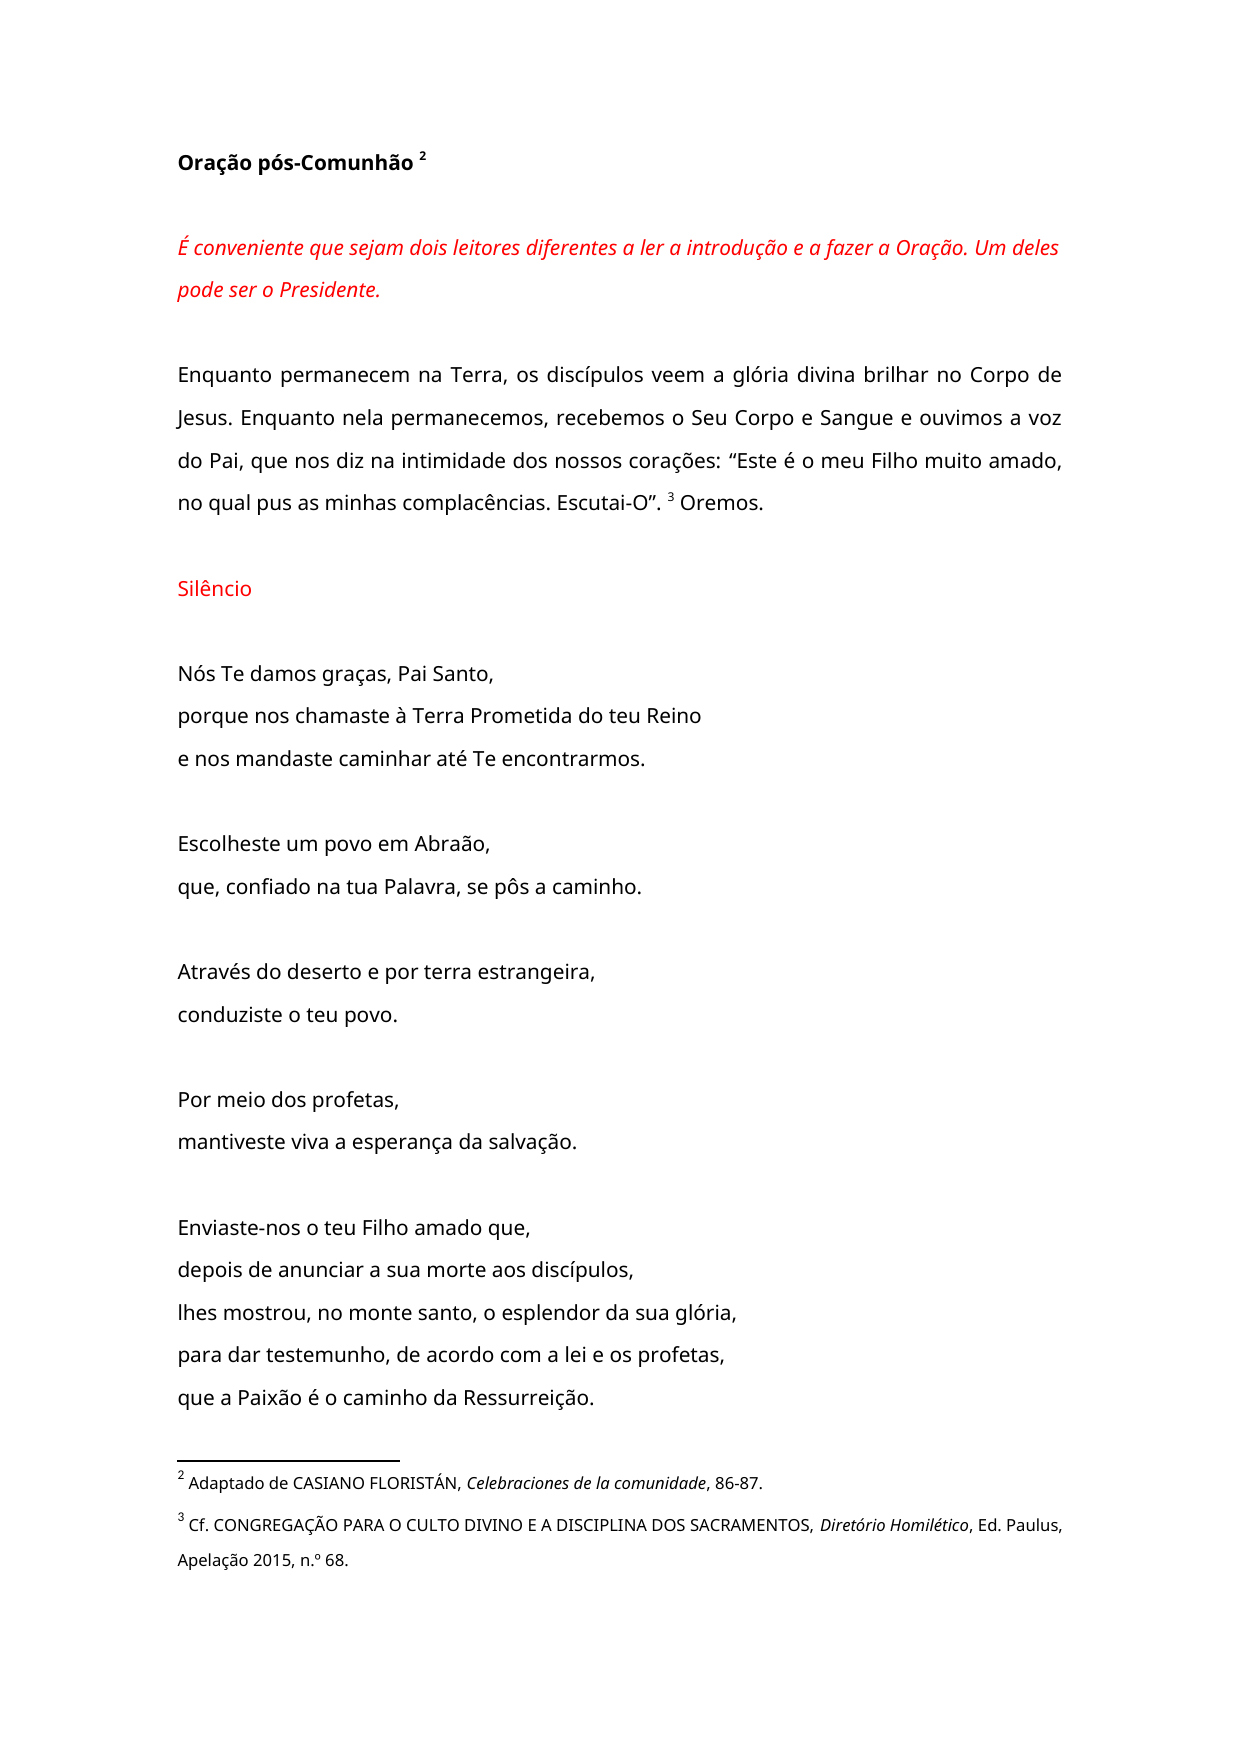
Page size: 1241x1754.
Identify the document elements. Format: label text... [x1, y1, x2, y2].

text lhes mostrou, no monte santo, o esplendor da sua glória, [177, 1298, 1063, 1326]
text mantiveste viva a esperança da salvação. [177, 1127, 1063, 1156]
text Nós Te damos graças, Pai Santo, [177, 659, 1063, 687]
text que, confiado na tua Palavra, se pôs a caminho. [177, 872, 1063, 900]
text depois de anunciar a sua morte aos discípulos, [177, 1255, 1063, 1284]
text porque nos chamaste à Terra Prometida do teu Reino [177, 701, 1063, 730]
text Enquanto permanecem na Terra, os discípulos veem a glória divina brilhar no Corpo de Jesus. Enquanto nela permanecemos, recebemos o Seu Corpo e Sangue e ouvimos a voz do Pai, que nos diz na intimidade dos nossos corações: “Este é o meu Filho muito amado, no qual pus as minhas complacências. Escutai-O”. Oremos. [177, 361, 1063, 517]
text conduziste o teu povo. [177, 1000, 1063, 1028]
text Silêncio [177, 574, 1063, 602]
text Enviaste-nos o teu Filho amado que, [177, 1213, 1063, 1241]
text Escolheste um povo em Abraão, [177, 829, 1063, 858]
text É conveniente que sejam dois leitores diferentes a ler a introdução e a fazer a Oração. Um deles pode ser o Presidente. [177, 233, 1063, 304]
text que a Paixão é o caminho da Ressurreição. [177, 1383, 1063, 1412]
text Através do deserto e por terra estrangeira, [177, 957, 1063, 986]
text e nos mandaste caminhar até Te encontrarmos. [177, 744, 1063, 772]
text Oração pós-Comunhão [177, 148, 1063, 176]
text Por meio dos profetas, [177, 1085, 1063, 1113]
text para dar testemunho, de acordo com a lei e os profetas, [177, 1341, 1063, 1369]
